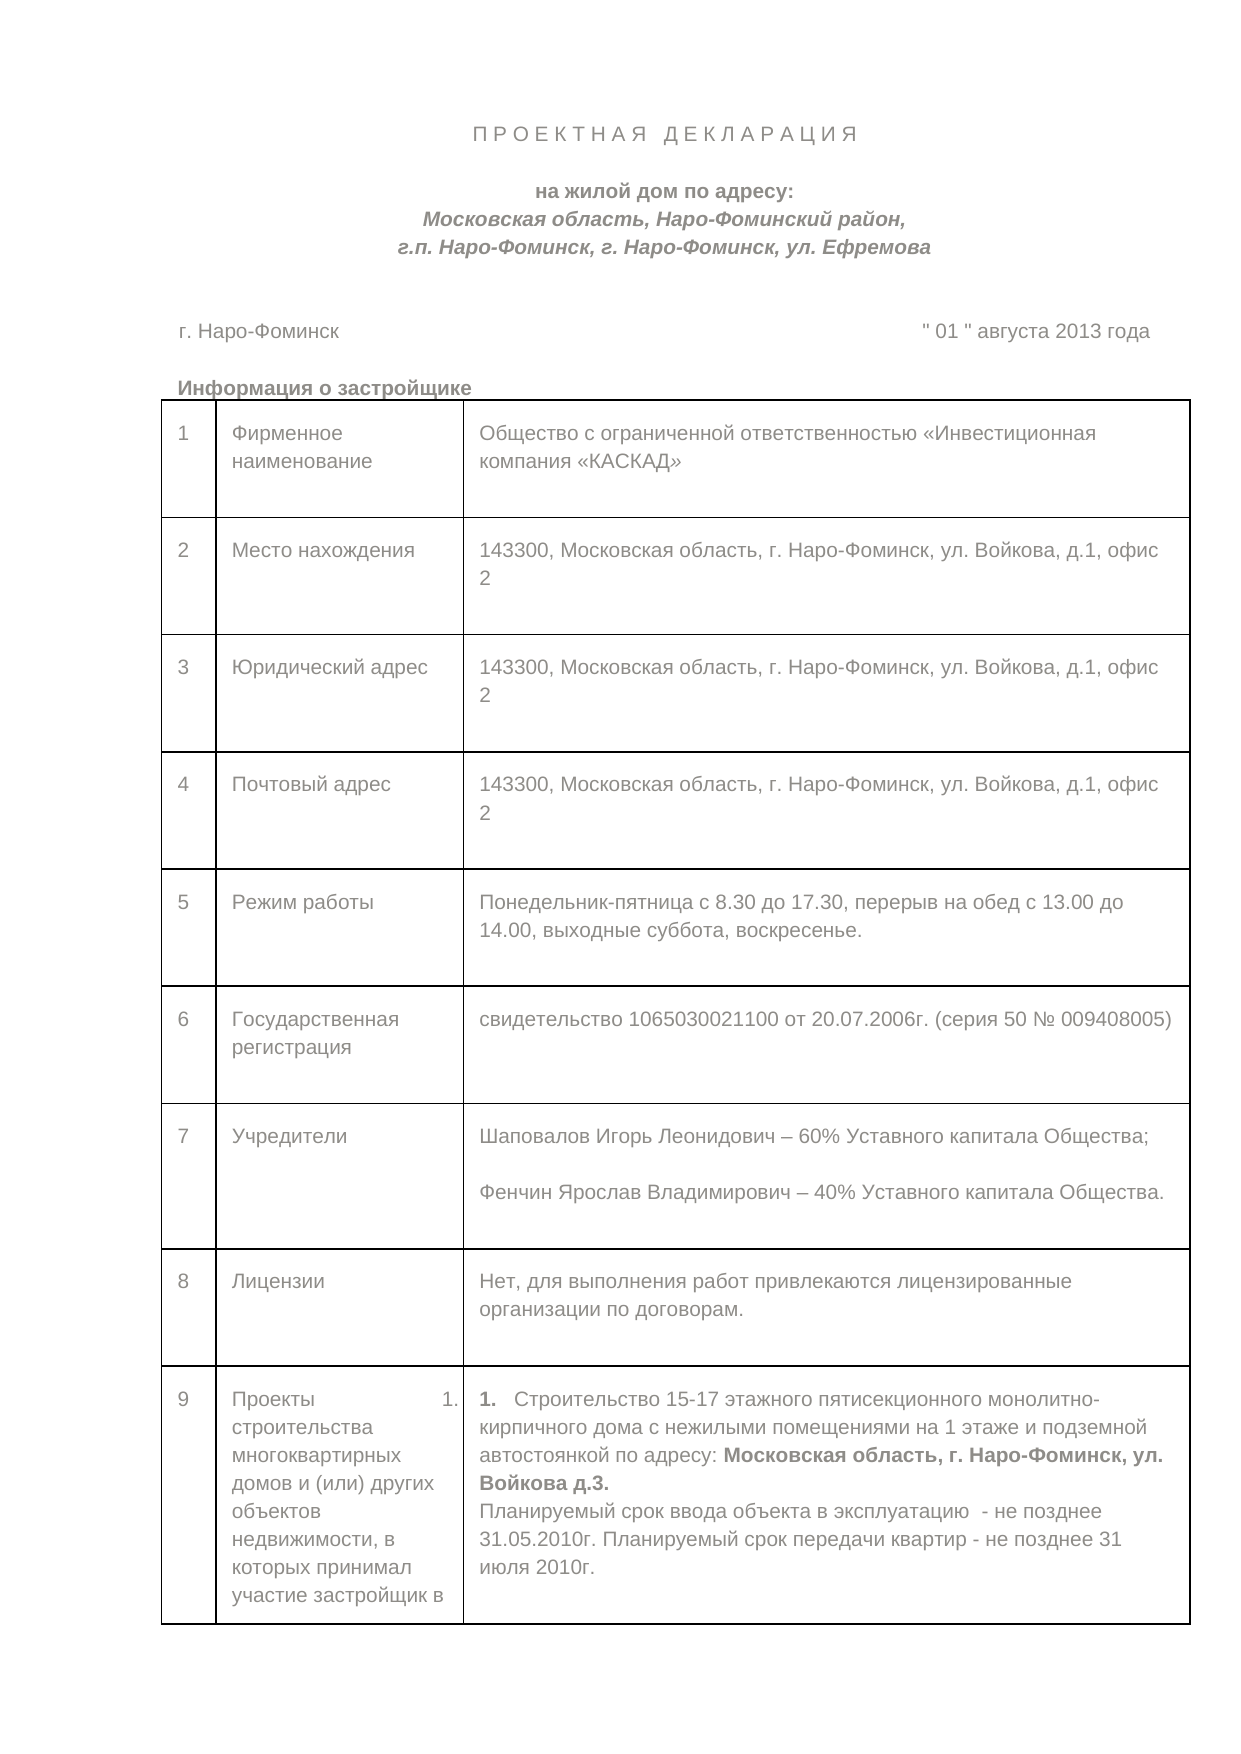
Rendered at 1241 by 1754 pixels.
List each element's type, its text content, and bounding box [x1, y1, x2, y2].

table_header Фирменное наименование [217, 401, 463, 517]
table_cell Юридический адрес [217, 635, 463, 751]
text П Р О Е К Т Н А Я Д Е К Л А Р А Ц И Я [177, 118, 1152, 146]
table_cell Почтовый адрес [217, 753, 463, 868]
table_cell 143300, Московская область, г. Наро-Фоминск, ул. Войкова, д.1, офис 2 [464, 518, 1189, 634]
table_cell Понедельник-пятница с 8.30 до 17.30, перерыв на обед с 13.00 до 14.00, выходные суббота, воскресенье. [464, 870, 1189, 985]
table_cell 4 [162, 753, 215, 868]
table_cell 7 [162, 1104, 215, 1248]
table_cell 143300, Московская область, г. Наро-Фоминск, ул. Войкова, д.1, офис 2 [464, 635, 1189, 751]
text г.п. Наро-Фоминск, г. Наро-Фоминск, ул. Ефремова [177, 231, 1152, 259]
text г. Наро-Фоминск " 01 " августа 2013 года [177, 315, 1152, 343]
table_cell Учредители [217, 1104, 463, 1248]
text Информация о застройщике [177, 371, 1152, 399]
table_cell 143300, Московская область, г. Наро-Фоминск, ул. Войкова, д.1, офис 2 [464, 753, 1189, 868]
table_cell 8 [162, 1250, 215, 1365]
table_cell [217, 1367, 463, 1623]
table_cell Шаповалов Игорь Леонидович – 60% Уставного капитала Общества; Фенчин Ярослав Владимирович – 40% Уставного капитала Общества. [464, 1104, 1189, 1248]
table_cell 6 [162, 987, 215, 1102]
table_cell Лицензии [217, 1250, 463, 1365]
text на жилой дом по адресу: Московская область, Наро-Фоминский район, [177, 174, 1152, 231]
table_header Общество с ограниченной ответственностью «Инвестиционная компания «КАСКАД» [464, 401, 1189, 517]
table_cell Режим работы [217, 870, 463, 985]
table_cell 5 [162, 870, 215, 985]
table_cell Государственная регистрация [217, 987, 463, 1102]
table_cell 9 [162, 1367, 215, 1623]
table_cell Нет, для выполнения работ привлекаются лицензированные организации по договорам. [464, 1250, 1189, 1365]
table_cell 3 [162, 635, 215, 751]
table_cell 2 [162, 518, 215, 634]
table_header 1 [162, 401, 215, 517]
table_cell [464, 1367, 1189, 1623]
table_cell Место нахождения [217, 518, 463, 634]
table_cell свидетельство 1065030021100 от 20.07.2006г. (серия 50 № 009408005) [464, 987, 1189, 1102]
